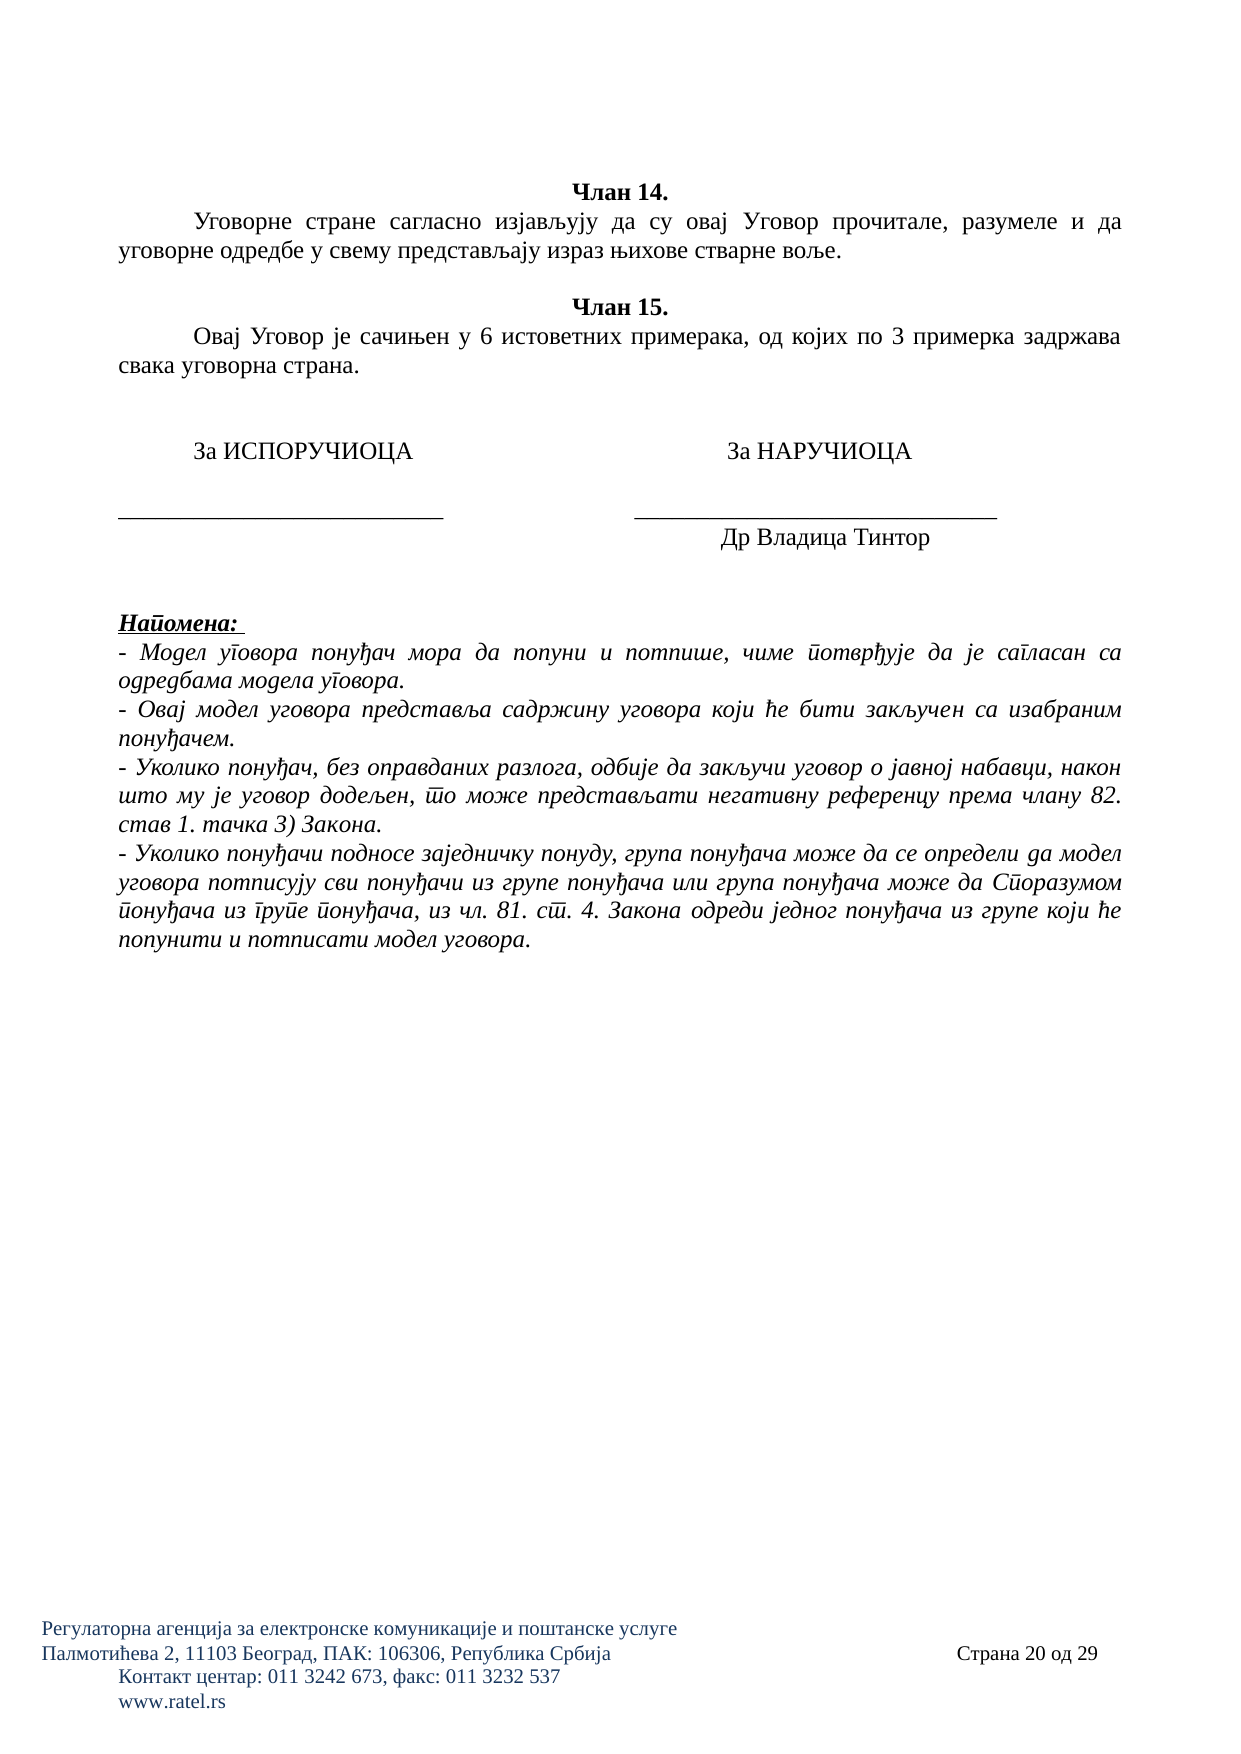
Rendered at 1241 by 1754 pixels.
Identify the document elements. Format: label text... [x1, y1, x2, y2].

text Др Владица Тинтор [118, 522, 1122, 550]
text За ИСПОРУЧИОЦА За НАРУЧИОЦА [118, 436, 1122, 465]
text Овај Уговор је сачињен у 6 истоветних примерака, од којих по 3 примерка задржава свака уговорна страна. [118, 321, 1122, 378]
text Напомена: [118, 608, 1122, 637]
text - Уколико понуђачи подносе заједничку понуду, група понуђача може да се определи да модел уговора потписују сви понуђачи из групе понуђача или група понуђача може да Споразумом понуђача из групе понуђача, из чл. 81. ст. 4. Закона одреди једног понуђача из групе који ће попунити и потписати модел уговора. [118, 838, 1122, 953]
text Уговорне стране сагласно изјављују да су овај Уговор прочитале, разумеле и да уговорне одредбе у свему представљају израз њихове стварне воље. [118, 206, 1122, 263]
text __________________________ _____________________________ [118, 493, 1122, 522]
text - Уколико понуђач, без оправданих разлога, одбије да закључи уговор о јавној набавци, након што му је уговор додељен, то може представљати негативну референцу према члану 82. став 1. тачка 3) Закона. [118, 752, 1122, 838]
text Члан 14. [118, 177, 1122, 206]
text - Модел уговора понуђач мора да попуни и потпише, чиме потврђује да је сагласан са одредбама модела уговора. [118, 637, 1122, 694]
text Члан 15. [118, 292, 1122, 321]
text - Овај модел уговора представља садржину уговора који ће бити закључен са изабраним понуђачем. [118, 694, 1122, 752]
